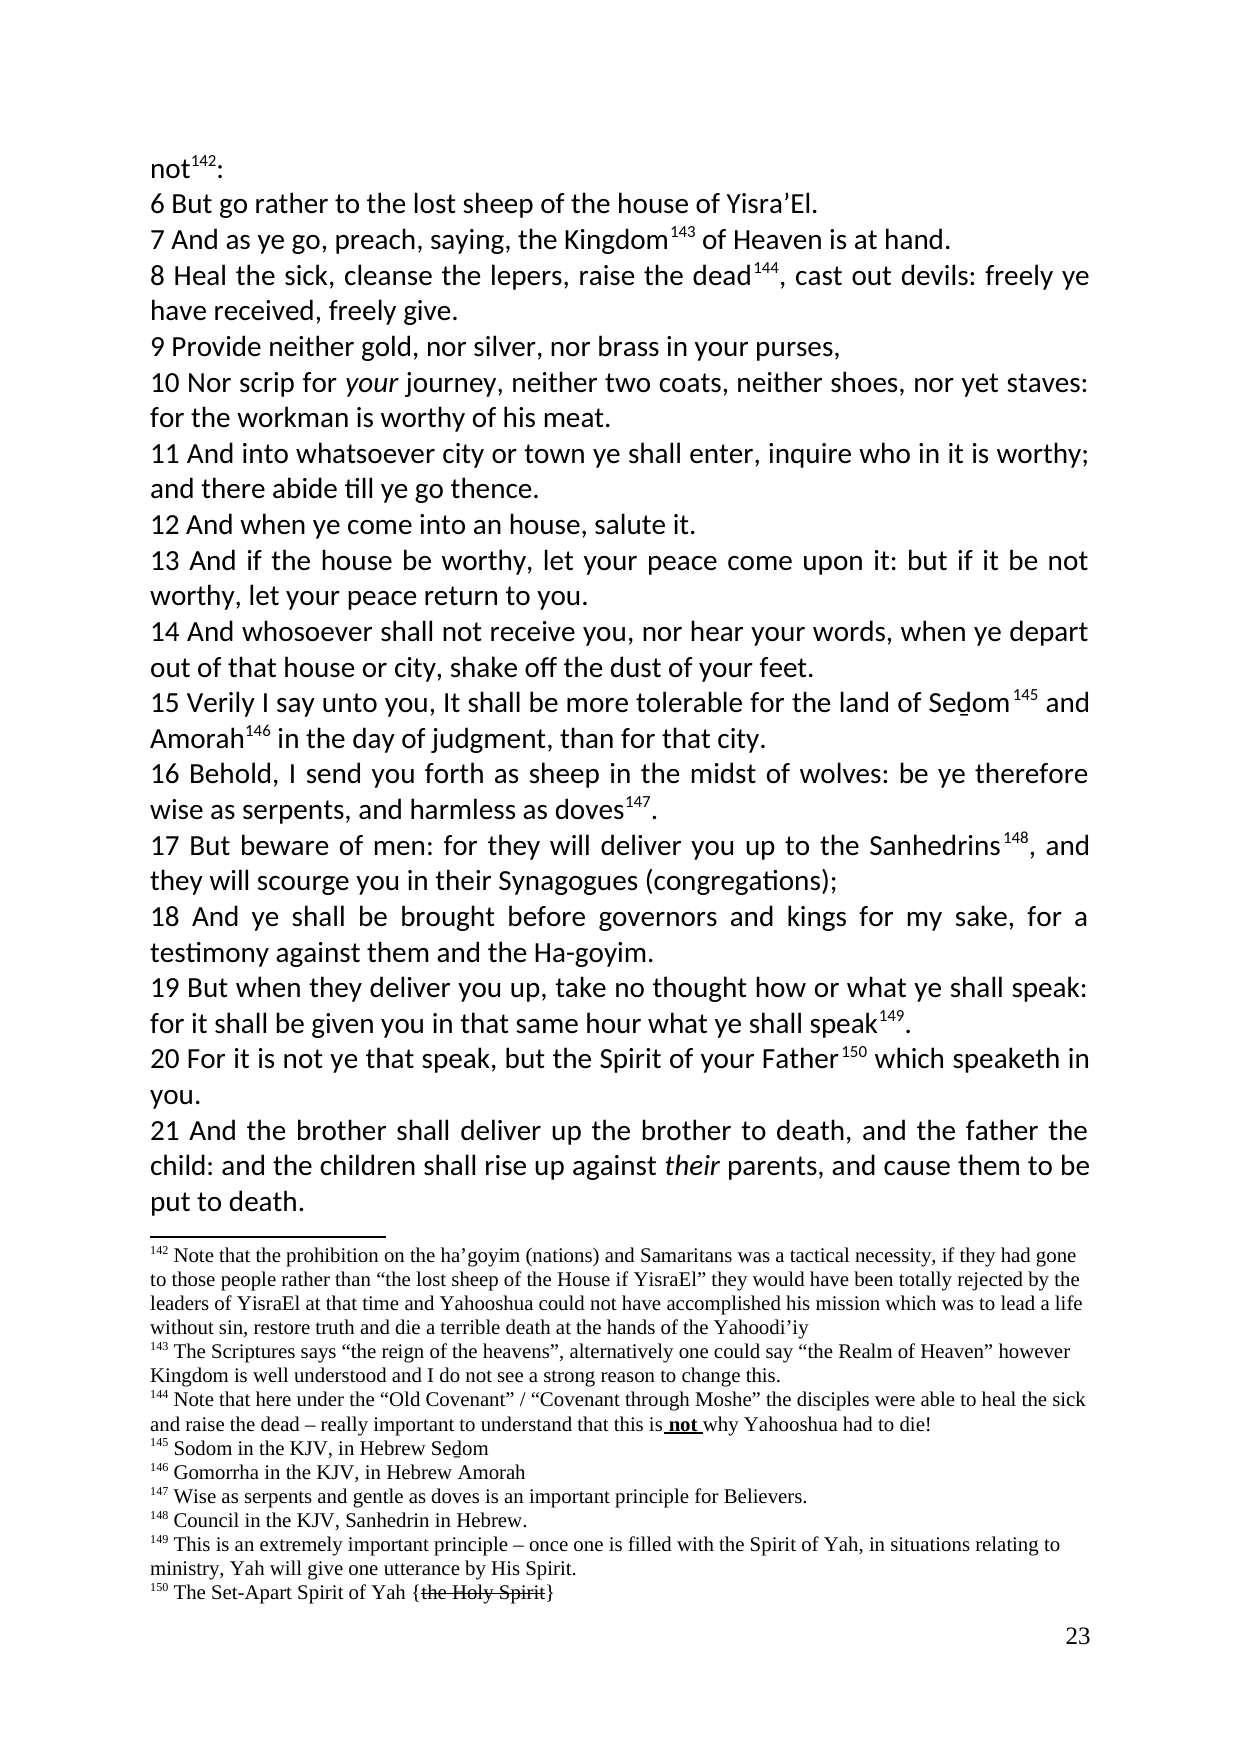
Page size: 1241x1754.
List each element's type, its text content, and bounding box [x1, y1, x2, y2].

text 15 Verily I say unto you, It shall be more tolerable for the land of Seḏom and Amorah in the day of judgment, than for that city. [150, 684, 1090, 756]
text 8 Heal the sick, cleanse the lepers, raise the dead, cast out devils: freely ye have received, freely give. [150, 257, 1090, 328]
text 5 These twelve Yahooshua sent forth, and commanded them, saying, Go not into the way of the Ha-goyim, and into any city of the Samaritans enter ye not: [150, 150, 1090, 186]
text 19 But when they deliver you up, take no thought how or what ye shall speak: for it shall be given you in that same hour what ye shall speak. [150, 969, 1090, 1041]
text 14 And whosoever shall not receive you, nor hear your words, when ye depart out of that house or city, shake off the dust of your feet. [150, 613, 1090, 684]
text 13 And if the house be worthy, let your peace come upon it: but if it be not worthy, let your peace return to you. [150, 542, 1090, 613]
text 6 But go rather to the lost sheep of the house of Yisra’El. [150, 186, 1090, 221]
text 10 Nor scrip for your journey, neither two coats, neither shoes, nor yet staves: for the workman is worthy of his meat. [150, 364, 1090, 435]
text 17 But beware of men: for they will deliver you up to the Sanhedrins, and they will scourge you in their Synagogues (congregations); [150, 827, 1090, 898]
text 9 Provide neither gold, nor silver, nor brass in your purses, [150, 328, 1090, 364]
text 11 And into whatsoever city or town ye shall enter, inquire who in it is worthy; and there abide till ye go thence. [150, 435, 1090, 506]
text 7 And as ye go, preach, saying, the Kingdom of Heaven is at hand. [150, 221, 1090, 257]
text 18 And ye shall be brought before governors and kings for my sake, for a testimony against them and the Ha-goyim. [150, 898, 1090, 969]
text 16 Behold, I send you forth as sheep in the midst of wolves: be ye therefore wise as serpents, and harmless as doves. [150, 756, 1090, 827]
text 20 For it is not ye that speak, but the Spirit of your Father which speaketh in you. [150, 1041, 1090, 1112]
text 21 And the brother shall deliver up the brother to death, and the father the child: and the children shall rise up against their parents, and cause them to be put to death. [150, 1112, 1090, 1219]
text 12 And when ye come into an house, salute it. [150, 506, 1090, 542]
